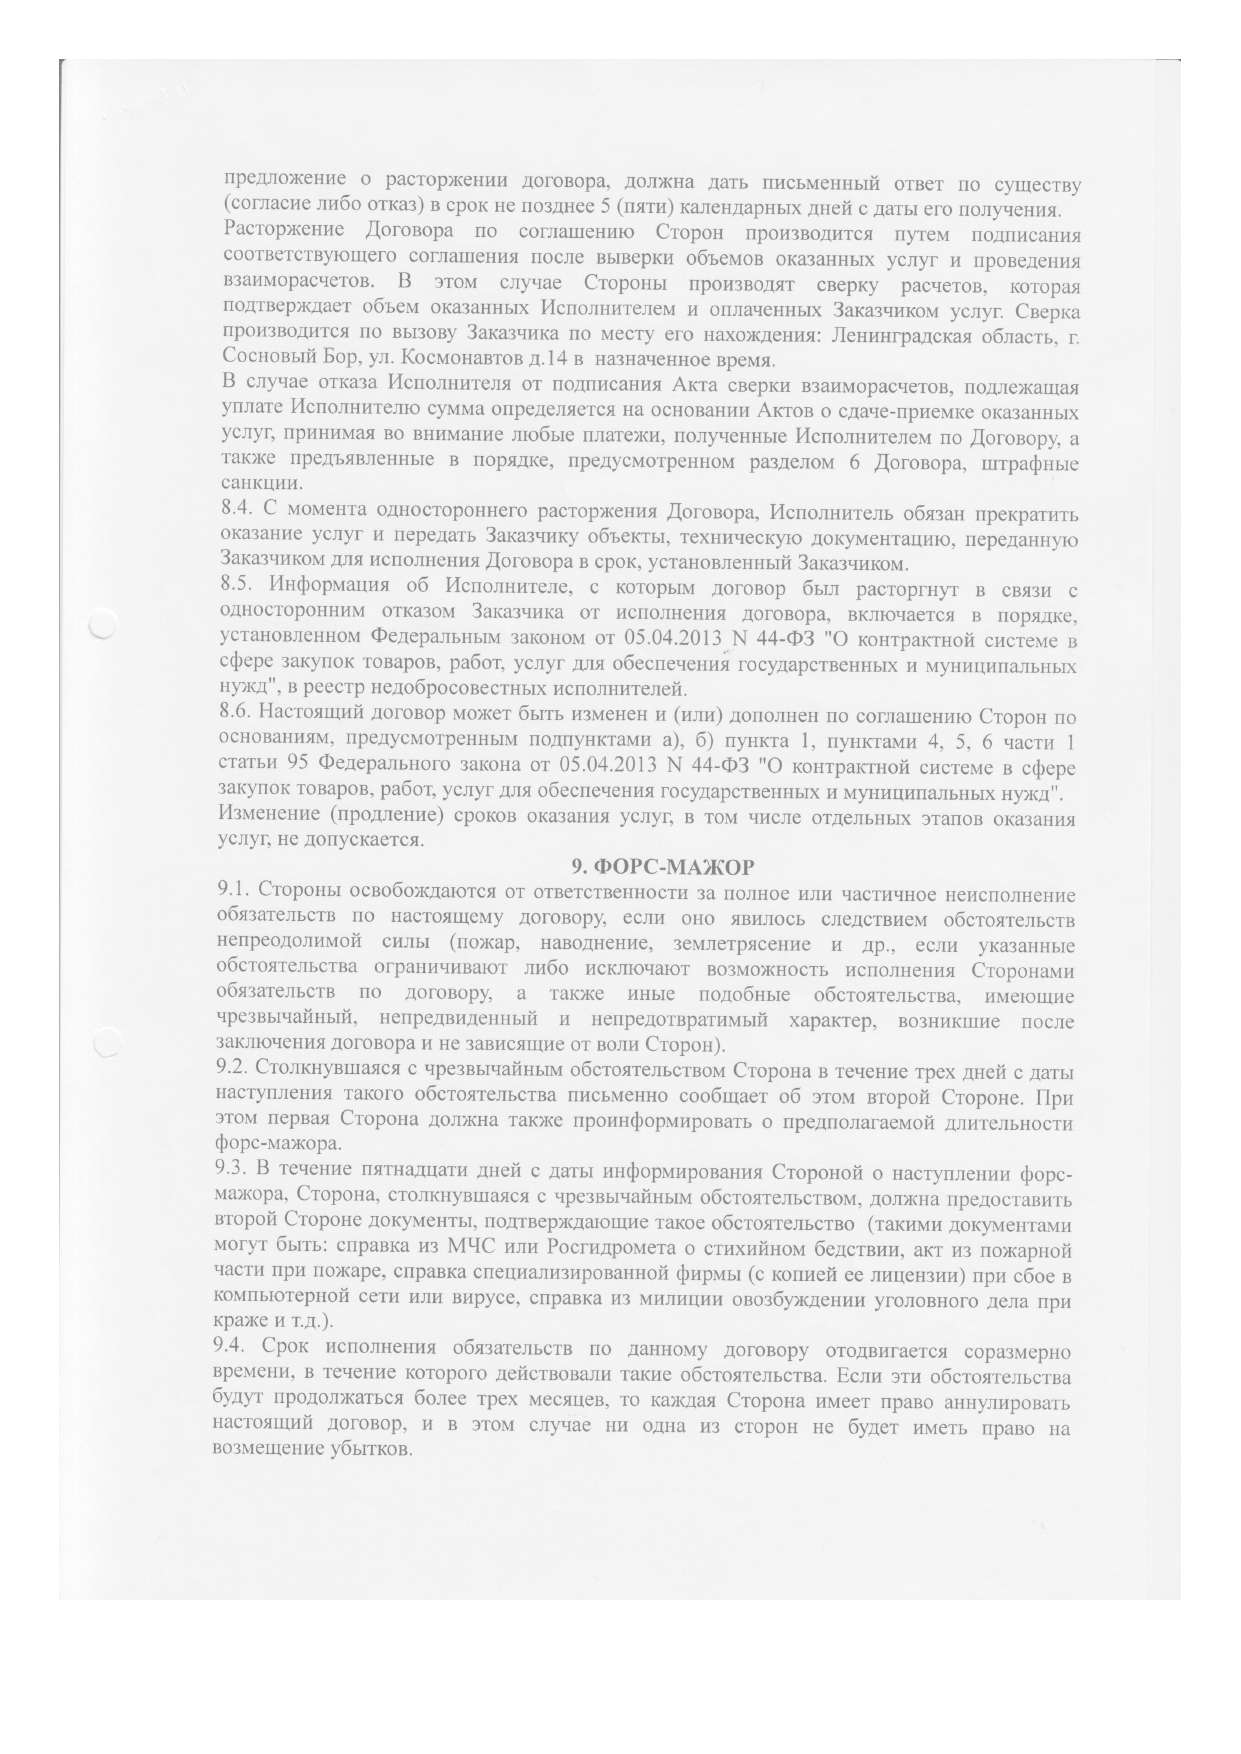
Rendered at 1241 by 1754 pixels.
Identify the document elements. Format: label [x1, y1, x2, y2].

picture [59, 59, 1181, 1600]
